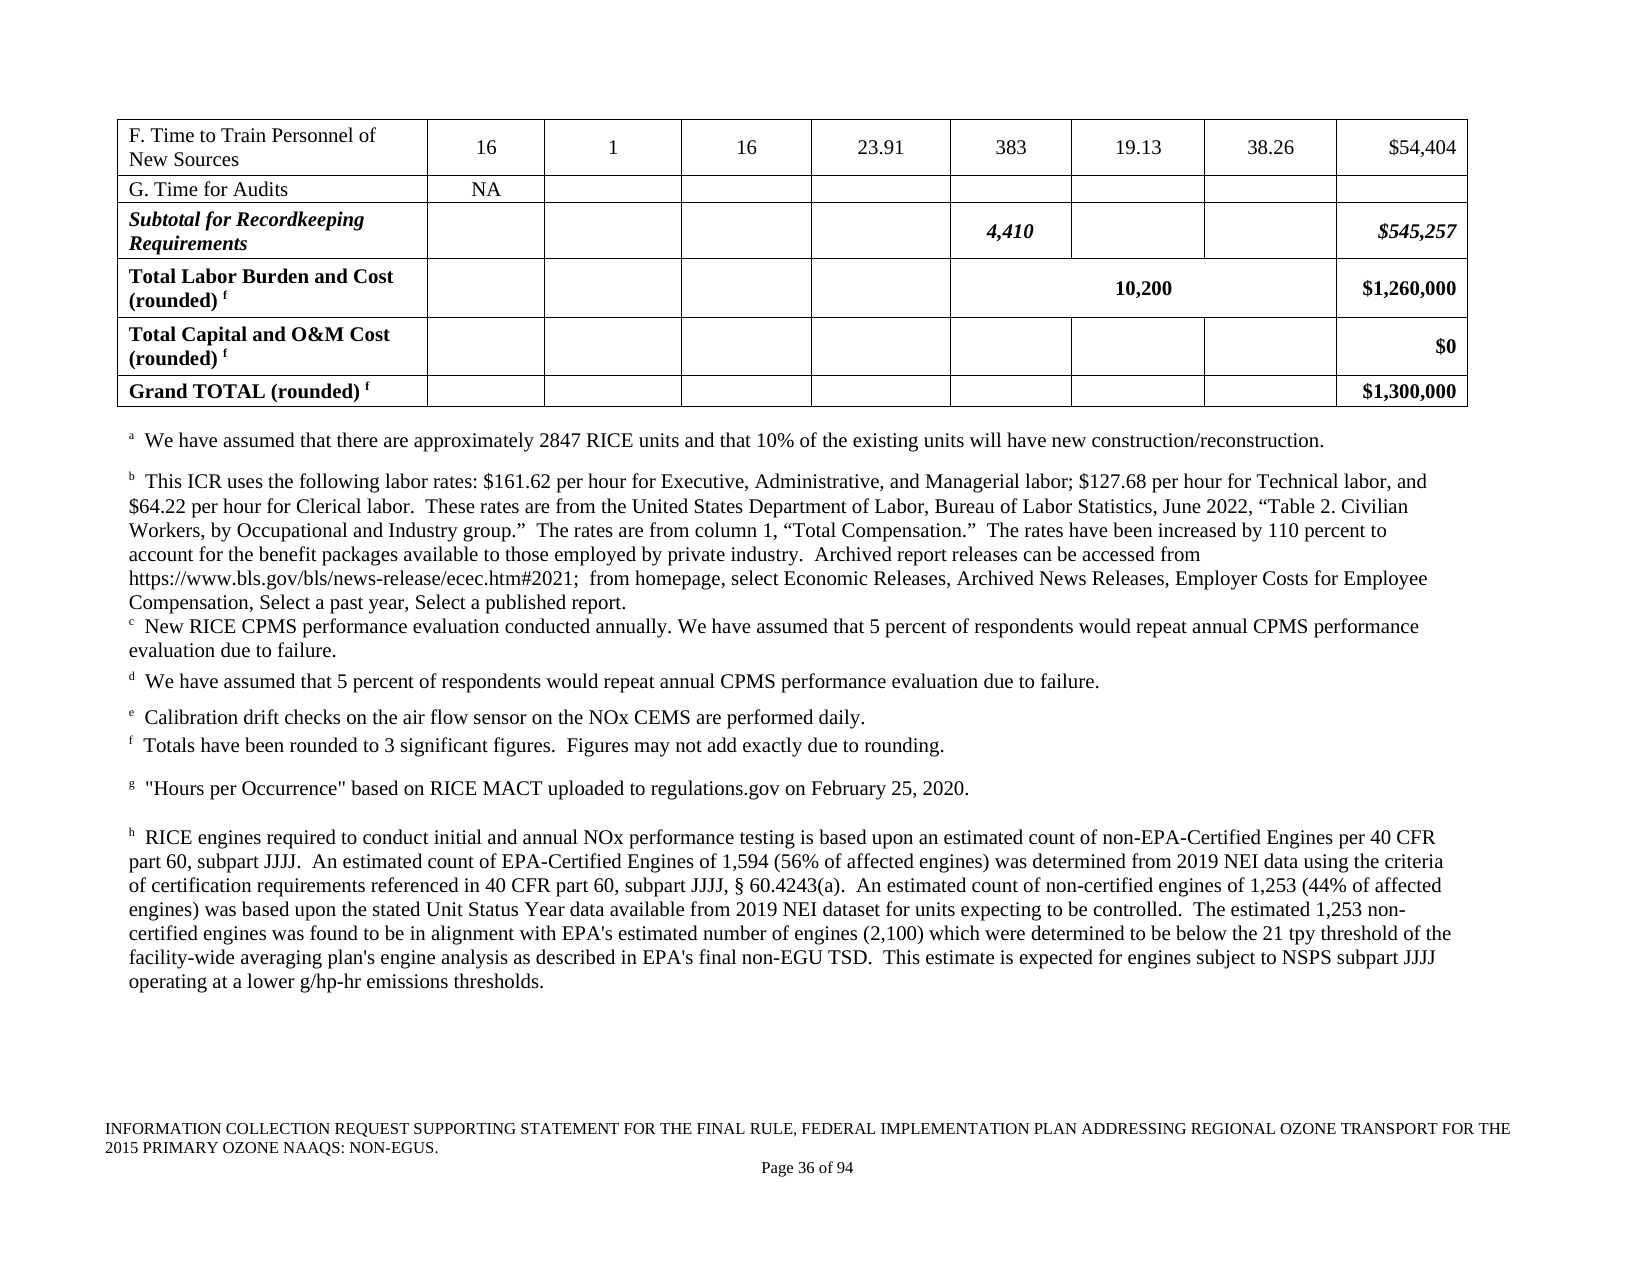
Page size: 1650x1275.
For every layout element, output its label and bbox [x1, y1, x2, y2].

table_header [106, 119, 1513, 1033]
